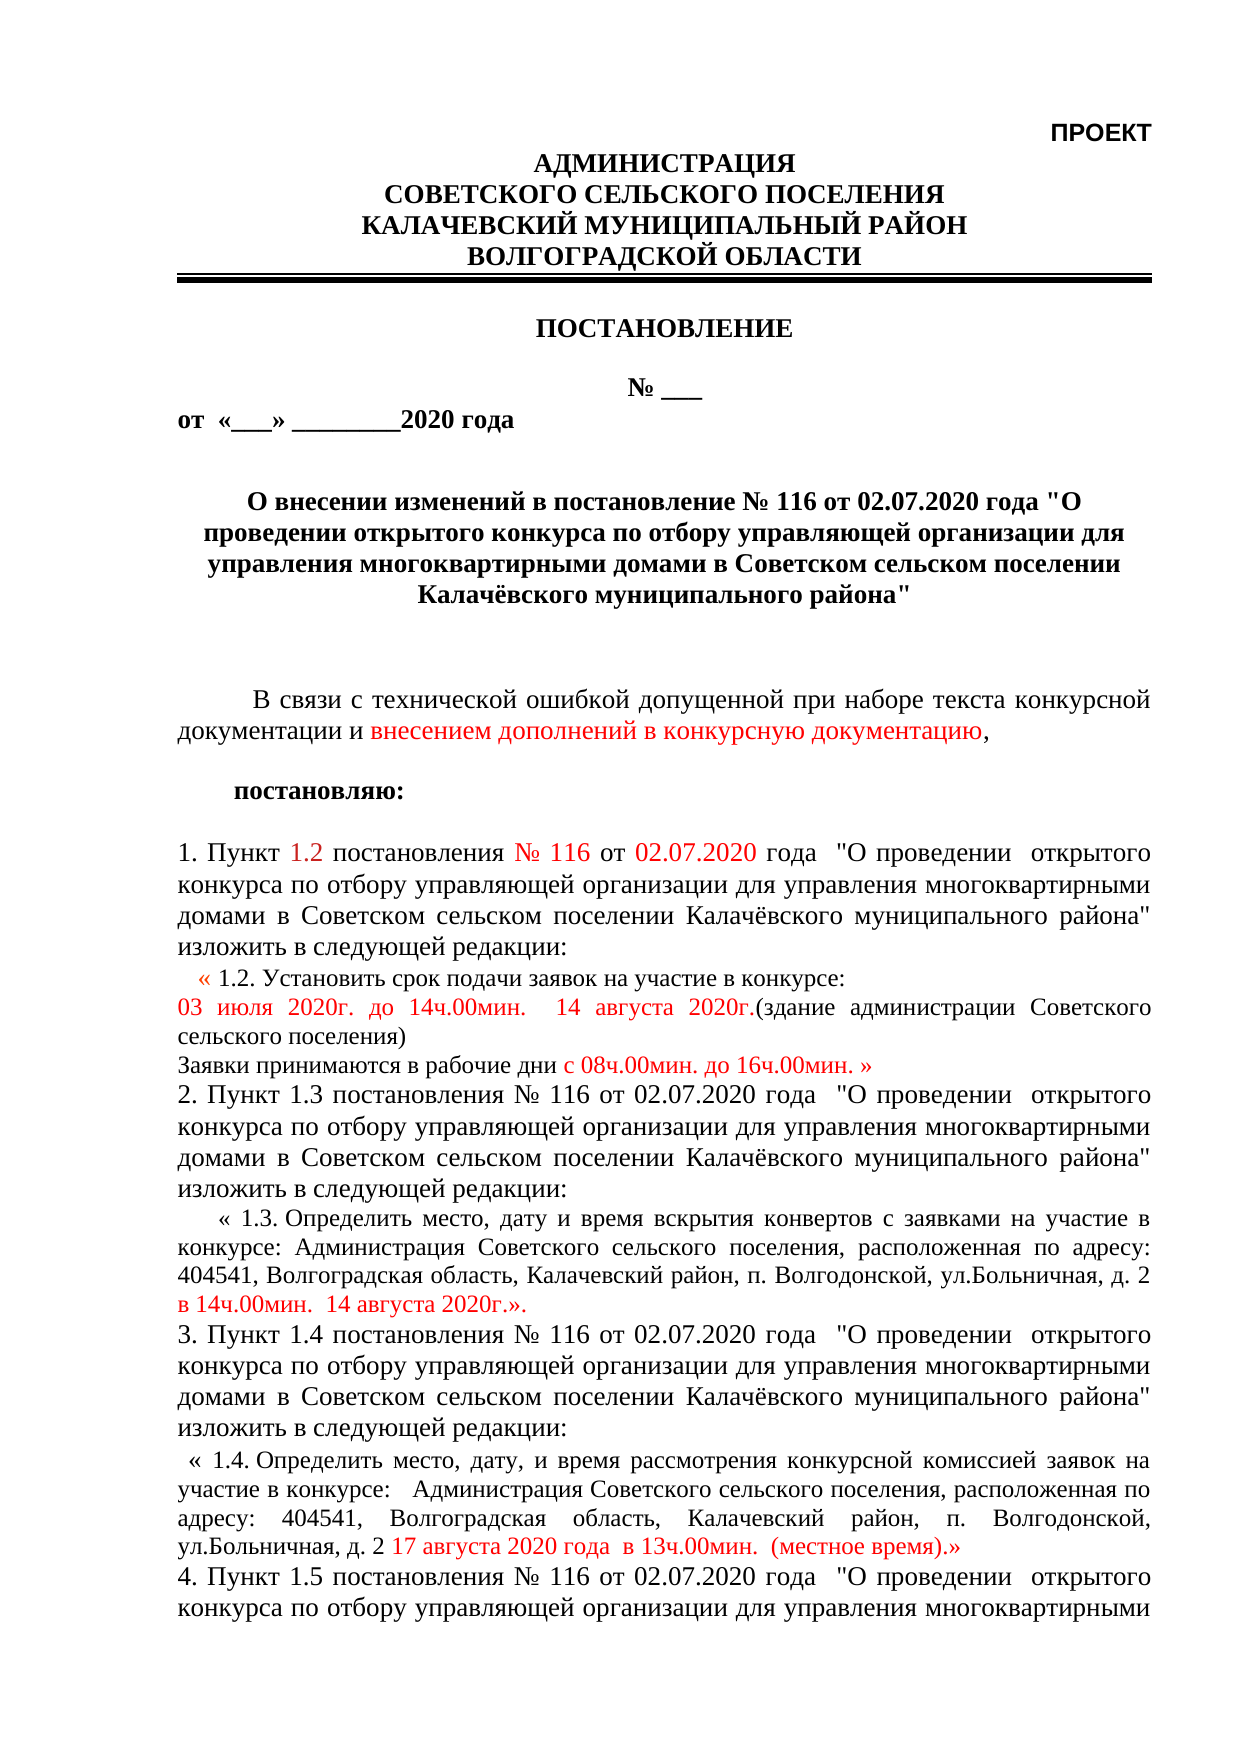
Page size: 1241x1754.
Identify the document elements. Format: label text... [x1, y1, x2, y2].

list от «___» ________2020 года [177, 403, 1152, 434]
text « 1.3. Определить место, дату и время вскрытия конвертов с заявками на участие в конкурсе: Администрация Советского сельского поселения, расположенная по адресу: 404541, Волгоградская область, Калачевский район, п. Волгодонской, ул.Больничная, д. 2 в 14ч.00мин. 14 августа 2020г.». [177, 1203, 1152, 1318]
text ПОСТАНОВЛЕНИЕ [177, 312, 1152, 343]
text 2. Пункт 1.3 постановления № 116 от 02.07.2020 года "О проведении открытого конкурса по отбору управляющей организации для управления многоквартирными домами в Советском сельском поселении Калачёвского муниципального района" изложить в следующей редакции: [177, 1078, 1152, 1203]
text ВОЛГОГРАДСКОЙ ОБЛАСТИ [177, 240, 1152, 273]
text В связи с технической ошибкой допущенной при наборе текста конкурсной документации и внесением дополнений в конкурсную документацию, [177, 683, 1152, 746]
text О внесении изменений в постановление № 116 от 02.07.2020 года "О проведении открытого конкурса по отбору управляющей организации для управления многоквартирными домами в Советском сельском поселении Калачёвского муниципального района" [177, 485, 1152, 610]
text 3. Пункт 1.4 постановления № 116 от 02.07.2020 года "О проведении открытого конкурса по отбору управляющей организации для управления многоквартирными домами в Советском сельском поселении Калачёвского муниципального района" изложить в следующей редакции: [177, 1318, 1152, 1443]
text 03 июля 2020г. до 14ч.00мин. 14 августа 2020г.(здание администрации Советского сельского поселения) [177, 992, 1152, 1050]
text Заявки принимаются в рабочие дни с 08ч.00мин. до 16ч.00мин. » [177, 1050, 1152, 1078]
text « 1.2. Установить срок подачи заявок на участие в конкурсе: [177, 961, 1152, 992]
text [177, 1560, 1152, 1622]
text КАЛАЧЕВСКИЙ МУНИЦИПАЛЬНЫЙ РАЙОН [177, 209, 1152, 240]
text № ___ [177, 372, 1152, 403]
text АДМИНИСТРАЦИЯ [177, 147, 1152, 178]
text ПРОЕКТ [177, 118, 1152, 147]
text СОВЕТСКОГО СЕЛЬСКОГО ПОСЕЛЕНИЯ [177, 178, 1152, 209]
text 1. Пункт 1.2 постановления № 116 от 02.07.2020 года "О проведении открытого конкурса по отбору управляющей организации для управления многоквартирными домами в Советском сельском поселении Калачёвского муниципального района" изложить в следующей редакции: [177, 837, 1152, 961]
text постановляю: [177, 774, 1152, 805]
text « 1.4. Определить место, дату, и время рассмотрения конкурсной комиссией заявок на участие в конкурсе: Администрация Советского сельского поселения, расположенная по адресу: 404541, Волгоградская область, Калачевский район, п. Волгодонской, ул.Больничная, д. 2 17 августа 2020 года в 13ч.00мин. (местное время).» [177, 1443, 1152, 1560]
